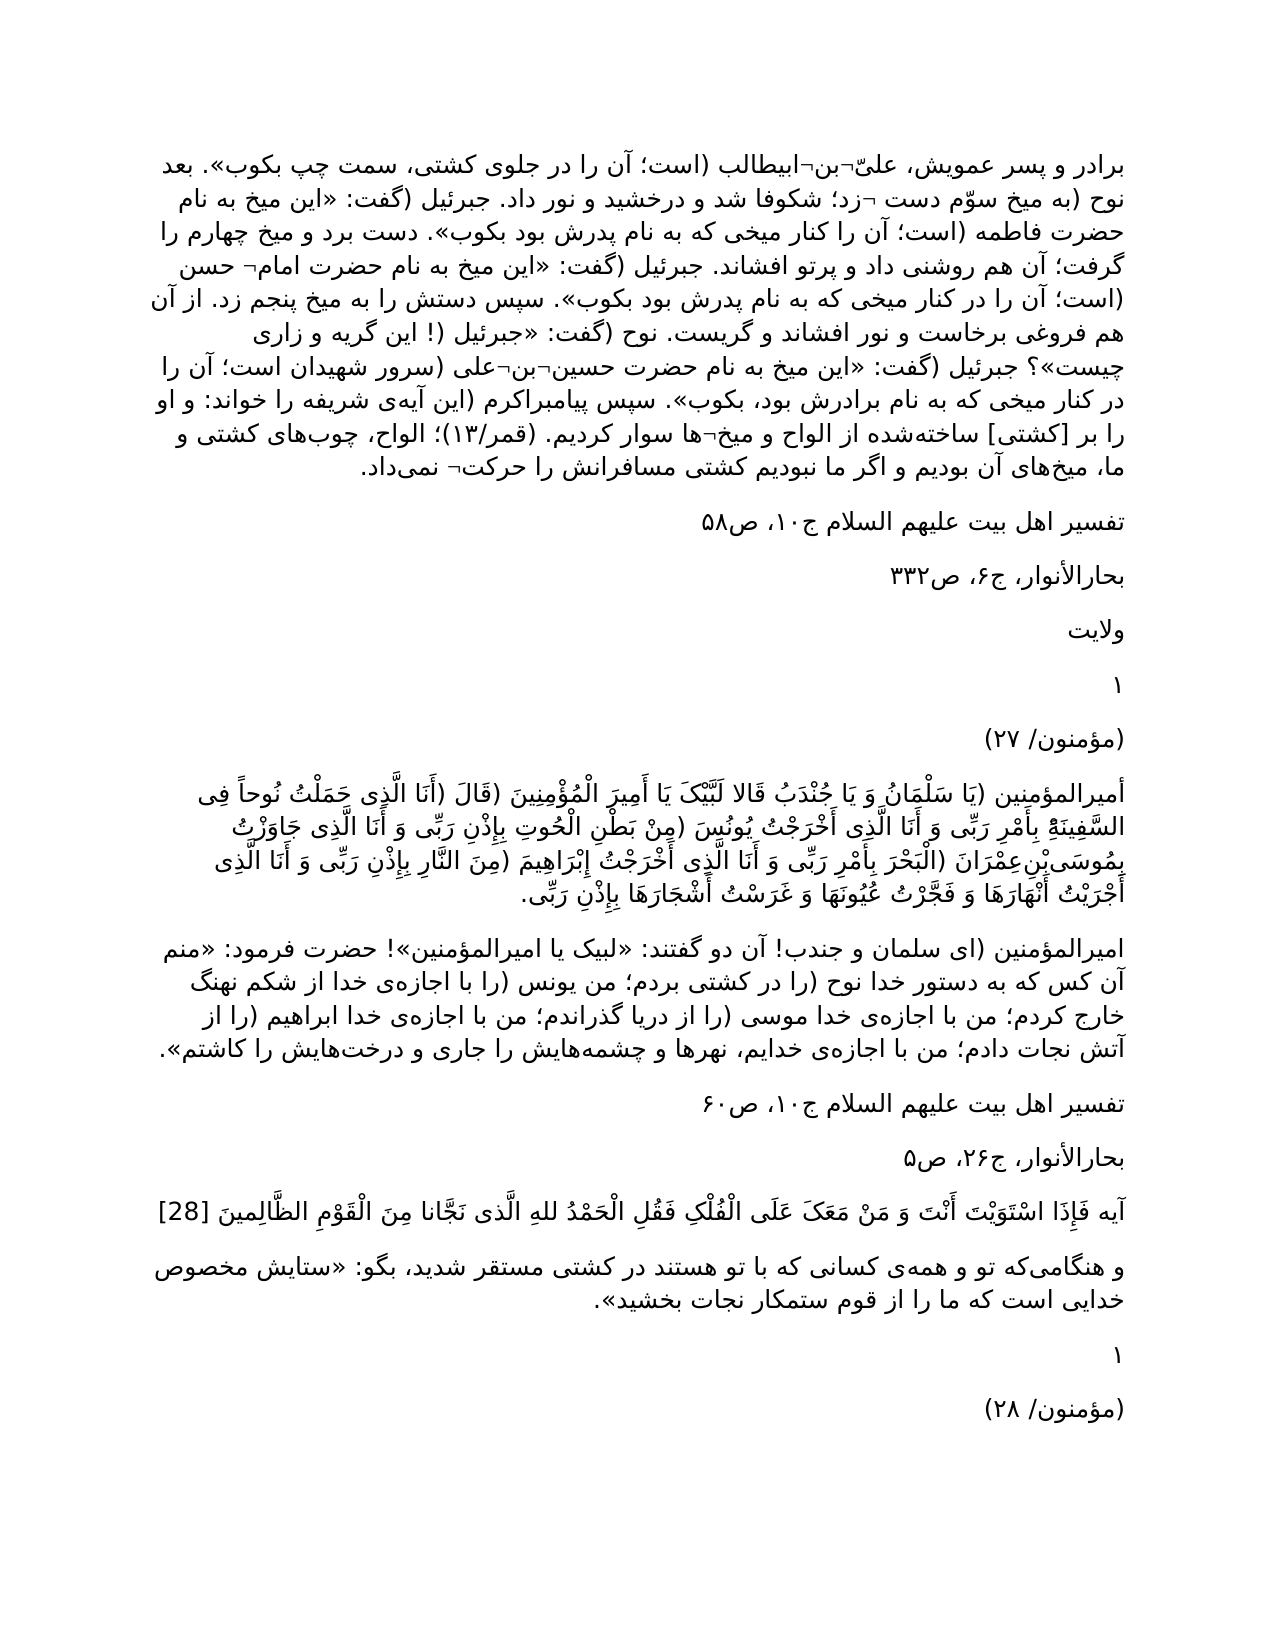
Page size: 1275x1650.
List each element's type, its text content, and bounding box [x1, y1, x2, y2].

text بحارالأنوار، ج۶، ص۳۳۲ [150, 561, 1125, 590]
text تفسیر اهل بیت علیهم السلام ج۱۰، ص۵۸ [150, 507, 1125, 536]
text امیرالمؤمنین (ای سلمان و جندب! آن دو گفتند: «لبیک یا امیرالمؤمنین»! حضرت فرمود: «منم آن کس که به دستور خدا نوح (را در کشتی بردم؛ من یونس (را با اجازه‌ی خدا از شکم نهنگ خارج کردم؛ من با اجازه‌ی خدا موسی (را از دریا گذراندم؛ من با اجازه‌ی خدا ابراهیم (را از آتش نجات دادم؛ من با اجازه‌ی خدایم، نهرها و چشمه‌هایش را جاری و درخت‌هایش را کاشتم». [150, 934, 1125, 1063]
text و هنگامی‌که تو و همه‌ی کسانی که با تو هستند در کشتی مستقر شدید، بگو: «ستایش مخصوص خدایی است که ما را از قوم ستمکار نجات بخشید». [150, 1252, 1125, 1314]
text تفسیر اهل بیت علیهم السلام ج۱۰، ص۶۰ [150, 1089, 1125, 1118]
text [150, 150, 1125, 482]
text أمیرالمؤمنین (یَا سَلْمَانُ وَ یَا جُنْدَبُ قَالا لَبَّیْکَ یَا أَمِیرَ الْمُؤْمِنِینَ (قَالَ (أَنَا الَّذِی حَمَلْتُ نُوحاً فِی السَّفِینَهًِْ بِأَمْرِ رَبِّی وَ أَنَا الَّذِی أَخْرَجْتُ یُونُسَ (مِنْ بَطْنِ الْحُوتِ بِإِذْنِ رَبِّی وَ أَنَا الَّذِی جَاوَزْتُ بِمُوسَی‌بْنِ‌عِمْرَانَ (الْبَحْرَ بِأَمْرِ رَبِّی وَ أَنَا الَّذِی أَخْرَجْتُ إِبْرَاهِیمَ (مِنَ النَّارِ بِإِذْنِ رَبِّی وَ أَنَا الَّذِی أَجْرَیْتُ أَنْهَارَهَا وَ فَجَّرْتُ عُیُونَهَا وَ غَرَسْتُ أَشْجَارَهَا بِإِذْنِ رَبِّی. [150, 779, 1125, 908]
text (مؤمنون/ ۲۷) [150, 724, 1125, 753]
text ۱ [150, 670, 1125, 699]
text ۱ [150, 1340, 1125, 1369]
text ولایت [150, 616, 1125, 645]
text (مؤمنون/ ۲۸) [150, 1394, 1125, 1423]
text آیه فَإِذَا اسْتَوَیْتَ أَنْتَ وَ مَنْ مَعَکَ عَلَی الْفُلْکِ فَقُلِ الْحَمْدُ للهِ الَّذی نَجَّانا مِنَ الْقَوْمِ الظَّالِمینَ [28] [150, 1197, 1125, 1227]
text بحارالأنوار، ج۲۶، ص۵ [150, 1143, 1125, 1172]
